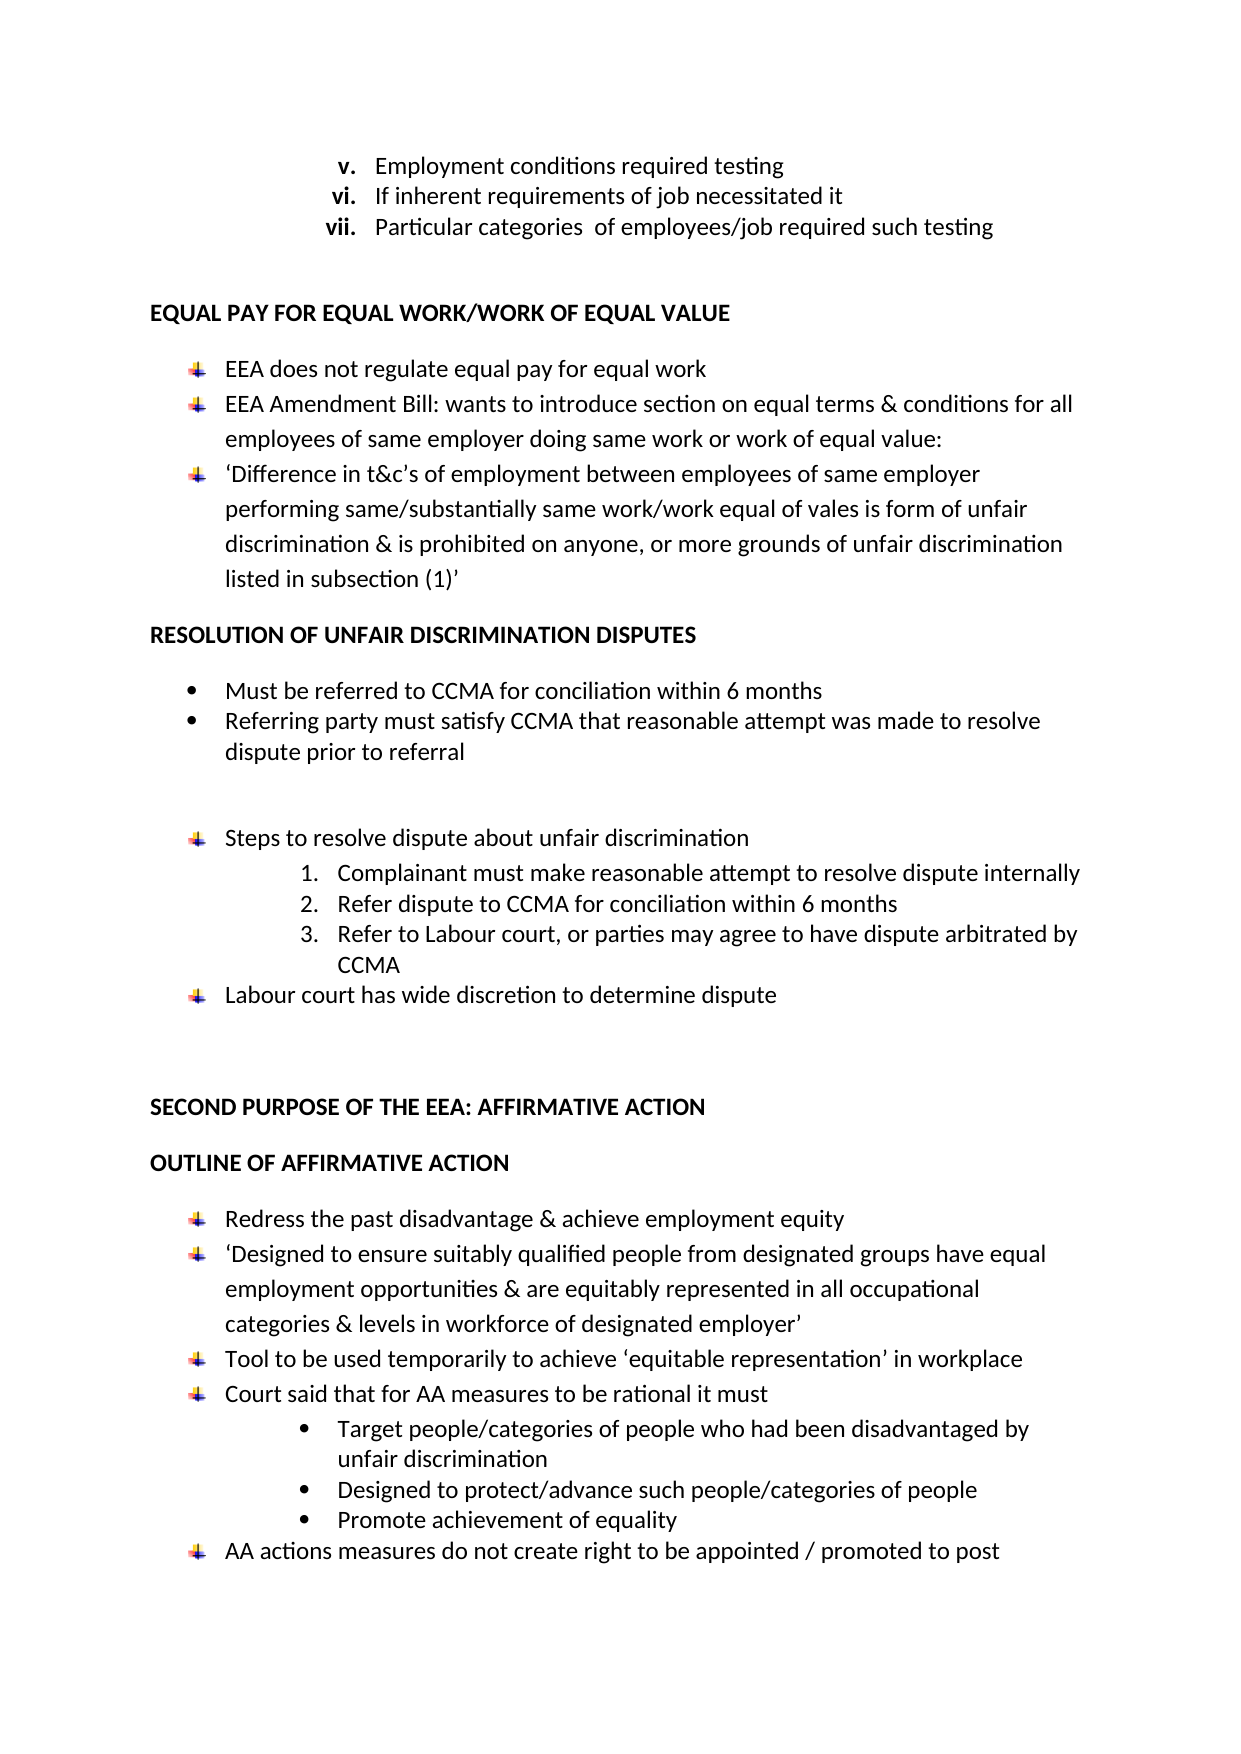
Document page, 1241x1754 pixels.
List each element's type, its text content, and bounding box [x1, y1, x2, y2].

list Designed to protect/advance such people/categories of people [300, 1474, 1090, 1504]
list Referring party must satisfy CCMA that reasonable attempt was made to resolve dispute prior to referral [187, 705, 1090, 766]
picture [188, 1245, 206, 1262]
list Refer dispute to CCMA for conciliation within 6 months [300, 888, 1090, 918]
list Complainant must make reasonable attempt to resolve dispute internally [300, 857, 1090, 888]
picture [188, 360, 206, 378]
picture [188, 395, 206, 413]
picture [188, 1210, 206, 1227]
list Particular categories of employees/job required such testing [356, 211, 1090, 242]
picture [188, 1385, 206, 1402]
list ‘Difference in t&c’s of employment between employees of same employer performing same/substantially same work/work equal of vales is form of unfair discrimination & is prohibited on anyone, or more grounds of unfair discrimination listed in subsection (1)’ [187, 458, 1090, 594]
picture [188, 987, 206, 1004]
list Redress the past disadvantage & achieve employment equity [187, 1203, 1090, 1233]
list AA actions measures do not create right to be appointed / promoted to post [187, 1535, 1090, 1565]
list Tool to be used temporarily to achieve ‘equitable representation’ in workplace [187, 1343, 1090, 1373]
list Promote achievement of equality [300, 1504, 1090, 1535]
text OUTLINE OF AFFIRMATIVE ACTION [150, 1147, 1090, 1177]
list If inherent requirements of job necessitated it [356, 181, 1090, 211]
text EQUAL PAY FOR EQUAL WORK/WORK OF EQUAL VALUE [150, 297, 1090, 328]
picture [188, 465, 206, 483]
list Refer to Labour court, or parties may agree to have dispute arbitrated by CCMA [300, 918, 1090, 979]
list Employment conditions required testing [356, 150, 1090, 181]
list EEA Amendment Bill: wants to introduce section on equal terms & conditions for all employees of same employer doing same work or work of equal value: [187, 388, 1090, 454]
list Steps to resolve dispute about unfair discrimination [187, 822, 1090, 853]
text RESOLUTION OF UNFAIR DISCRIMINATION DISPUTES [150, 619, 1090, 649]
list EEA does not regulate equal pay for equal work [187, 353, 1090, 384]
list Must be referred to CCMA for conciliation within 6 months [187, 675, 1090, 705]
list Target people/categories of people who had been disadvantaged by unfair discrimination [300, 1413, 1090, 1474]
picture [188, 830, 206, 847]
list Labour court has wide discretion to determine dispute [187, 979, 1090, 1010]
text SECOND PURPOSE OF THE EEA: AFFIRMATIVE ACTION [150, 1091, 1090, 1122]
list Court said that for AA measures to be rational it must [187, 1378, 1090, 1408]
picture [188, 1350, 206, 1367]
list ‘Designed to ensure suitably qualified people from designated groups have equal employment opportunities & are equitably represented in all occupational categories & levels in workforce of designated employer’ [187, 1238, 1090, 1338]
picture [188, 1542, 206, 1560]
